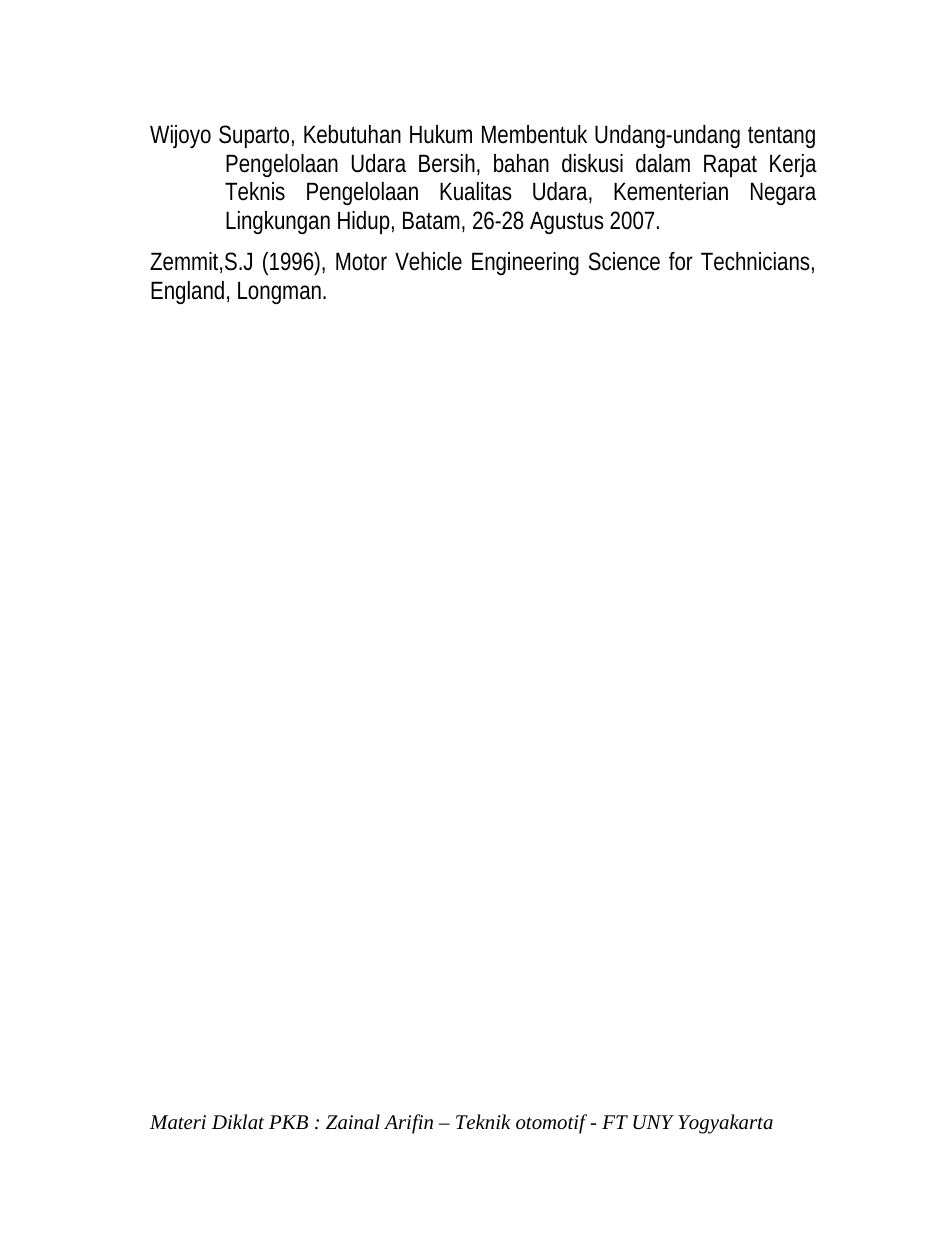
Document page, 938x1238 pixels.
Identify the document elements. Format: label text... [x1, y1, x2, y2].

text Zemmit,S.J (1996), Motor Vehicle Engineering Science for Technicians, , Longman. [150, 247, 817, 304]
text Wijoyo Suparto, Kebutuhan Hukum Membentuk Undang-undang tentang Pengelolaan Udara Bersih, bahan diskusi dalam Rapat Kerja Teknis Pengelolaan Kualitas Udara, Kementerian Negara Lingkungan Hidup, Batam, 26-28 Agustus 2007. [150, 120, 817, 234]
